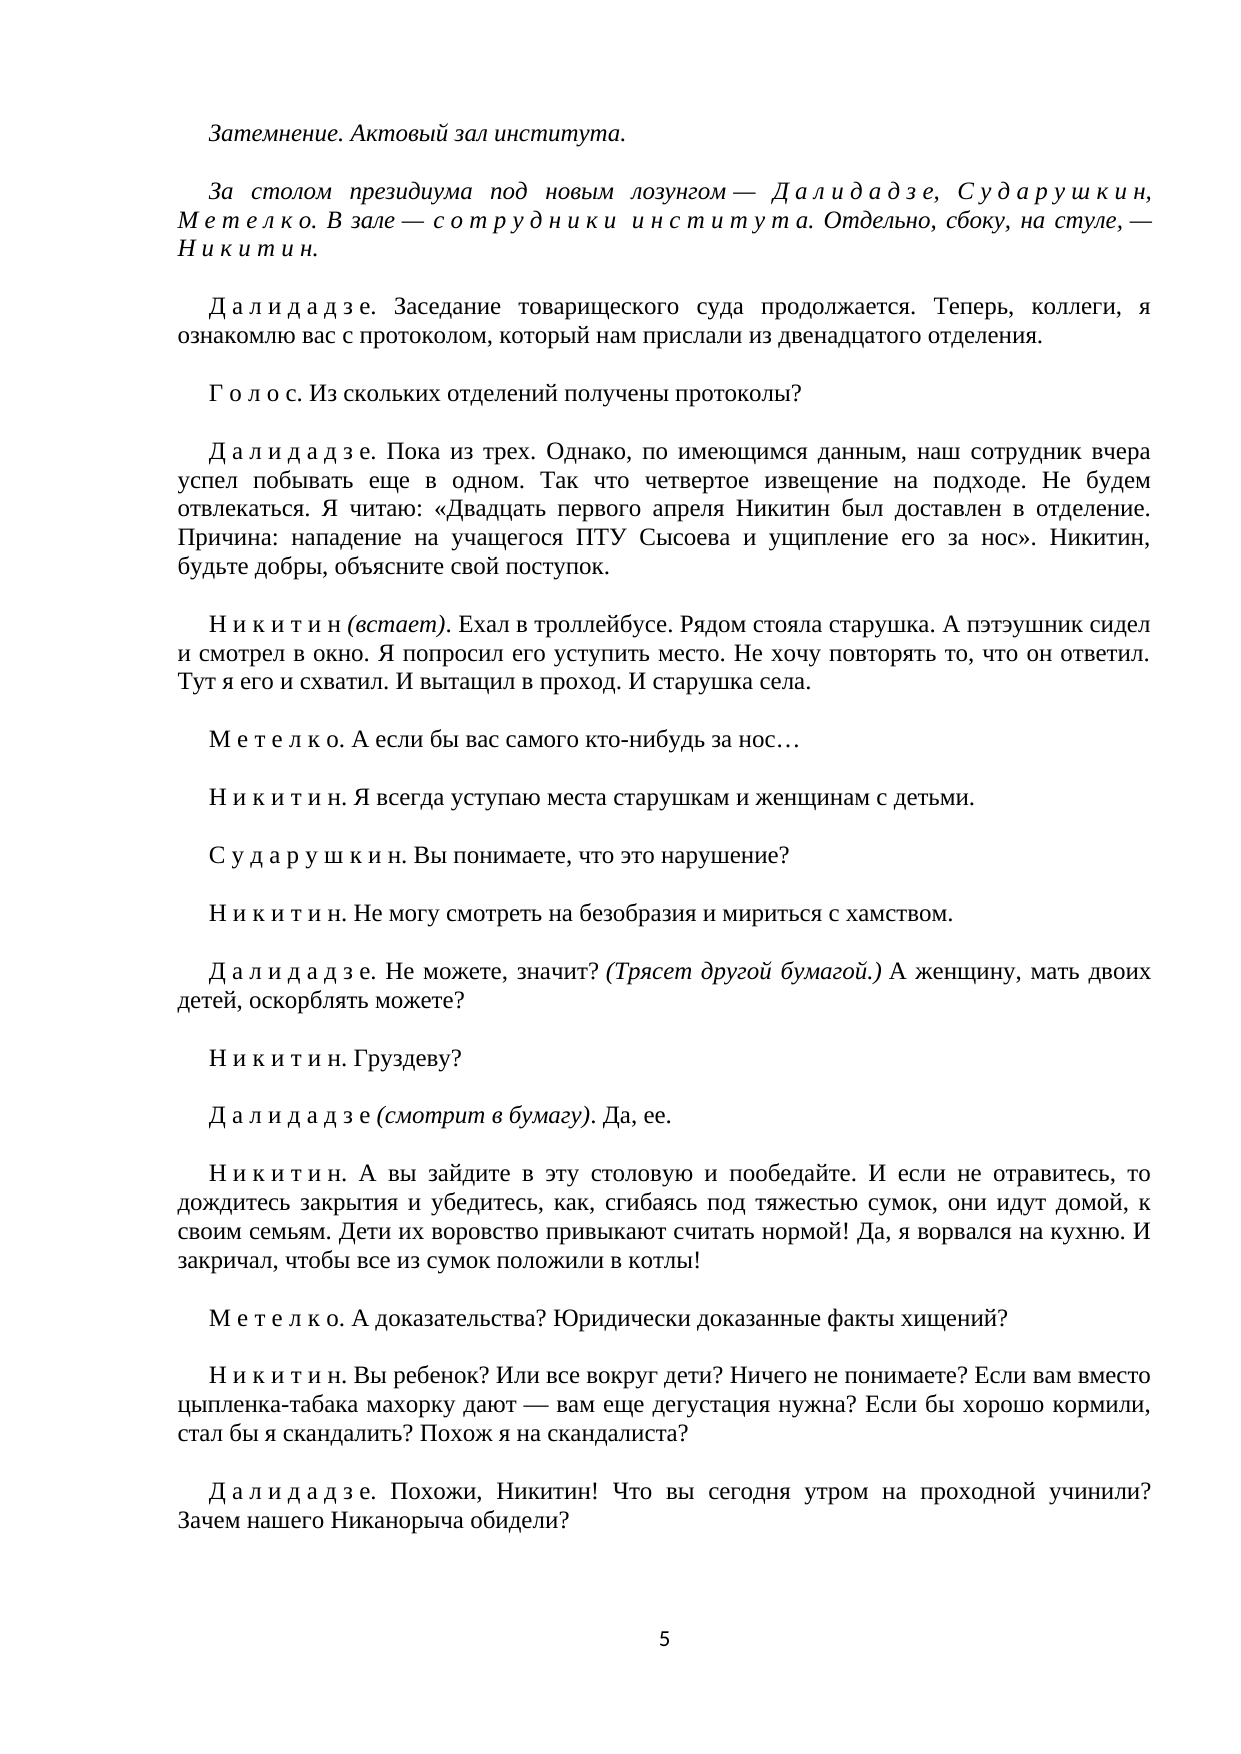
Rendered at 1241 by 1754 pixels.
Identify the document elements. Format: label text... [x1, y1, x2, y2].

text С у д а р у ш к и н. Вы понимаете, что это нарушение? [177, 840, 1152, 869]
text Н и к и т и н. Вы ребенок? Или все вокруг дети? Ничего не понимаете? Если вам вместо цыпленка-табака махорку дают — вам еще дегустация нужна? Если бы хорошо кормили, стал бы я скандалить? Похож я на скандалиста? [177, 1361, 1152, 1447]
text Д а л и д а д з е (смотрит в бумагу). Да, ее. [177, 1101, 1152, 1129]
text Н и к и т и н. Не могу смотреть на безобразия и мириться с хамством. [177, 898, 1152, 927]
text Г о л о с. Из скольких отделений получены протоколы? [177, 378, 1152, 407]
text Д а л и д а д з е. Заседание товарищеского суда продолжается. Теперь, коллеги, я ознакомлю вас с протоколом, который нам прислали из двенадцатого отделения. [177, 291, 1152, 349]
text Затемнение. Актовый зал института. [177, 118, 1152, 147]
text За столом президиума под новым лозунгом — Д а л и д а д з е, С у д а р у ш к и н, М е т е л к о. В зале — с о т р у д н и к и и н с т и т у т а. Отдельно, сбоку, на стуле, — Н и к и т и н. [177, 176, 1152, 262]
text Д а л и д а д з е. Пока из трех. Однако, по имеющимся данным, наш сотрудник вчера успел побывать еще в одном. Так что четвертое извещение на подходе. Не будем отвлекаться. Я читаю: «Двадцать первого апреля Никитин был доставлен в отделение. Причина: нападение на учащегося ПТУ Сысоева и ущипление его за нос». Никитин, будьте добры, объясните свой поступок. [177, 436, 1152, 580]
text Д а л и д а д з е. Не можете, значит? (Трясет другой бумагой.) А женщину, мать двоих детей, оскорблять можете? [177, 956, 1152, 1013]
text Н и к и т и н. А вы зайдите в эту столовую и пообедайте. И если не отравитесь, то дождитесь закрытия и убедитесь, как, сгибаясь под тяжестью сумок, они идут домой, к своим семьям. Дети их воровство привыкают считать нормой! Да, я ворвался на кухню. И закричал, чтобы все из сумок положили в котлы! [177, 1158, 1152, 1273]
text Н и к и т и н. Груздеву? [177, 1043, 1152, 1071]
text Н и к и т и н. Я всегда уступаю места старушкам и женщинам с детьми. [177, 782, 1152, 811]
text М е т е л к о. А если бы вас самого кто-нибудь за нос… [177, 724, 1152, 753]
text М е т е л к о. А доказательства? Юридически доказанные факты хищений? [177, 1303, 1152, 1331]
text Н и к и т и н (встает). Ехал в троллейбусе. Рядом стояла старушка. А пэтэушник сидел и смотрел в окно. Я попросил его уступить место. Не хочу повторять то, что он ответил. Тут я его и схватил. И вытащил в проход. И старушка села. [177, 609, 1152, 695]
text Д а л и д а д з е. Похожи, Никитин! Что вы сегодня утром на проходной учинили? Зачем нашего Никанорыча обидели? [177, 1476, 1152, 1533]
